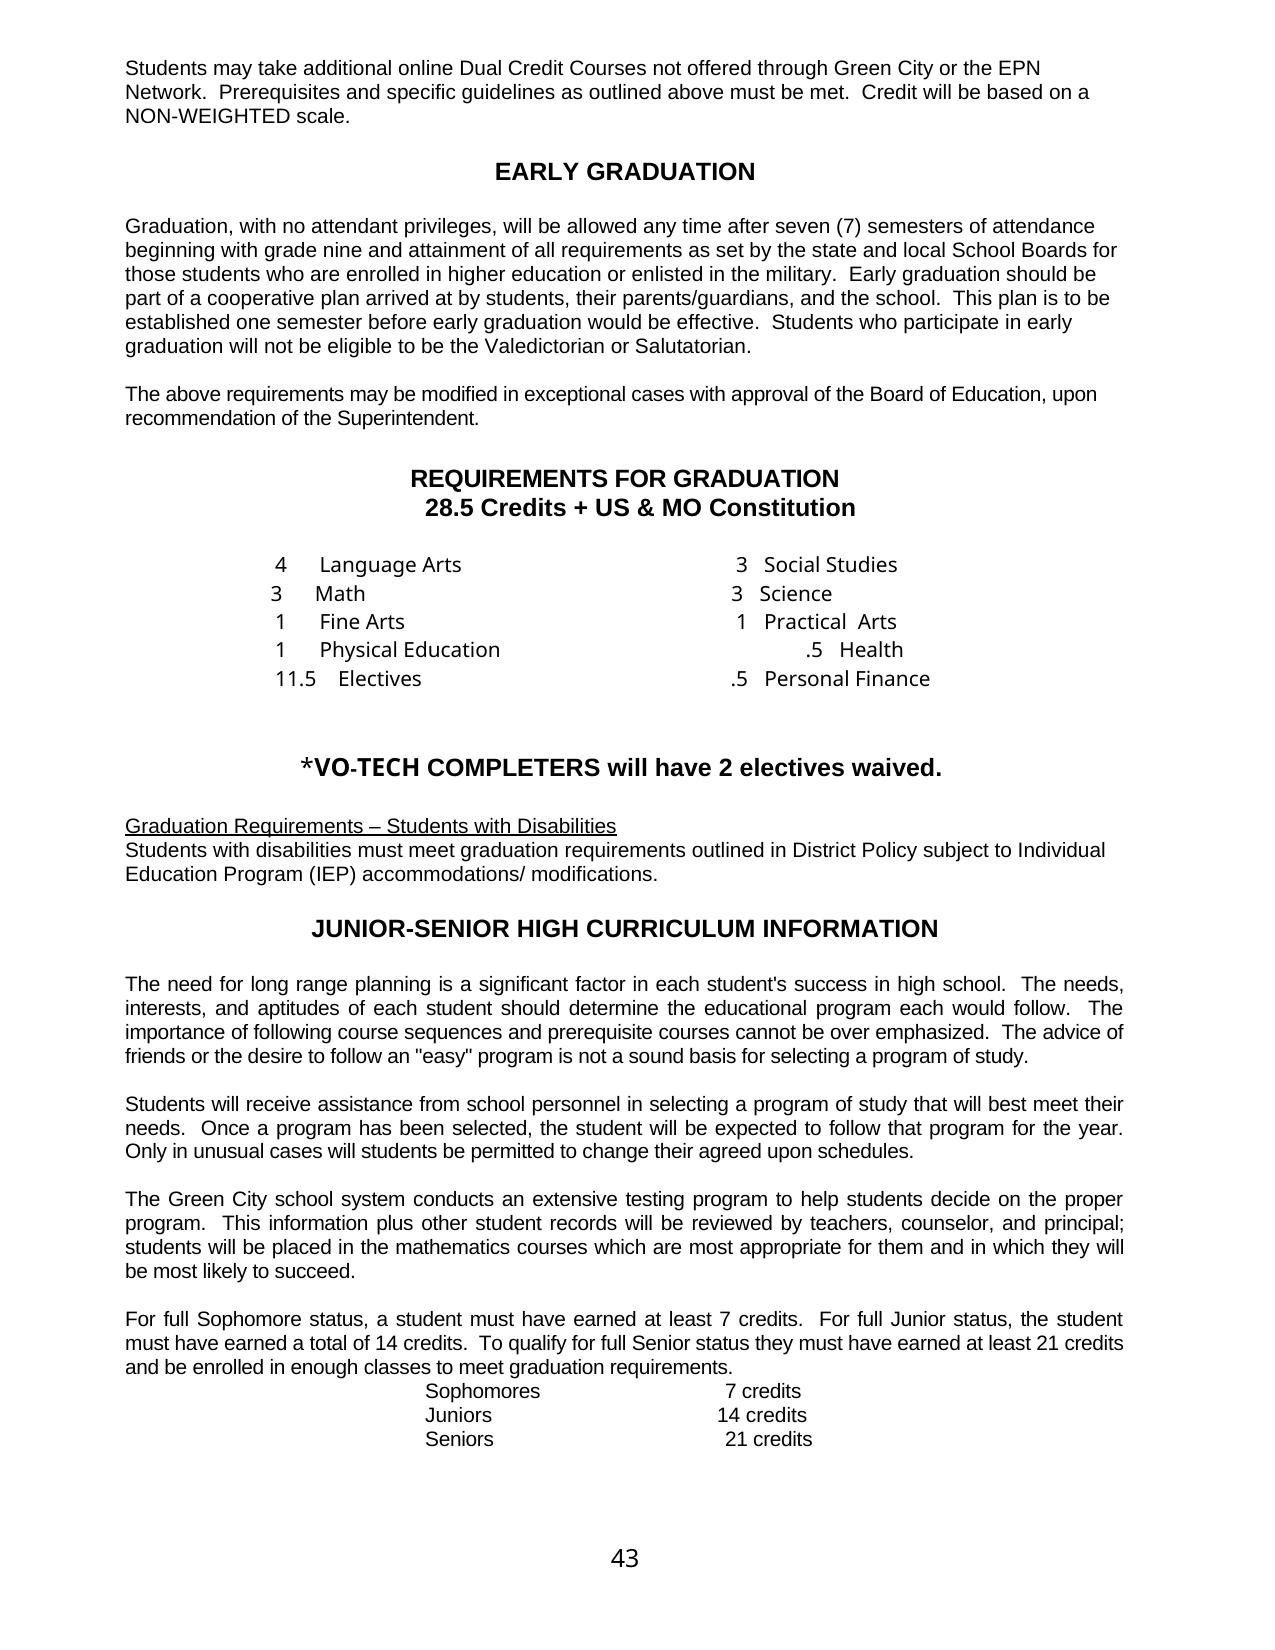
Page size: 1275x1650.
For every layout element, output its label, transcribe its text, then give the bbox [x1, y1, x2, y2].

text Juniors 14 credits [125, 1403, 1125, 1427]
text Seniors 21 credits [125, 1427, 1125, 1451]
subtitle Graduation Requirements – Students with Disabilities [125, 812, 1125, 837]
text The need for long range planning is a significant factor in each student's success in high school. The needs, interests, and aptitudes of each student should determine the educational program each would follow. The importance of following course sequences and prerequisite courses cannot be over emphasized. The advice of friends or the desire to follow an "easy" program is not a sound basis for selecting a program of study. [125, 972, 1125, 1067]
text Graduation, with no attendant privileges, will be allowed any time after seven (7) semesters of attendance beginning with grade nine and attainment of all requirements as set by the state and local School Boards for those students who are enrolled in higher education or enlisted in the military. Early graduation should be part of a cooperative plan arrived at by students, their parents/guardians, and the school. This plan is to be established one semester before early graduation would be effective. Students who participate in early graduation will not be eligible to be the Valedictorian or Salutatorian. [125, 214, 1125, 358]
subtitle *VO-TECH Completers will have 2 electives waived. [125, 750, 1125, 784]
text 4 Language Arts 3 Social Studies [125, 550, 1125, 579]
text For full Sophomore status, a student must have earned at least 7 credits. For full Junior status, the student must have earned a total of 14 credits. To qualify for full Senior status they must have earned at least 21 credits and be enrolled in enough classes to meet graduation requirements. [125, 1307, 1125, 1379]
text Students may take additional online Dual Credit Courses not offered through Green City or the EPN Network. Prerequisites and specific guidelines as outlined above must be met. Credit will be based on a NON-WEIGHTED scale. [125, 56, 1125, 128]
subtitle The above requirements may be modified in exceptional cases with approval of the Board of Education, upon recommendation of the Superintendent. [125, 382, 1125, 430]
text 11.5 Electives .5 Personal Finance [200, 664, 1125, 692]
text The school system conducts an extensive testing program to help students decide on the proper program. This information plus other student records will be reviewed by teachers, counselor, and principal; students will be placed in the mathematics courses which are most appropriate for them and in which they will be most likely to succeed. [125, 1187, 1125, 1283]
text Sophomores 7 credits [125, 1379, 1125, 1403]
text 28.5 Credits + US & MO Constitution [125, 493, 1125, 522]
text 1 Fine Arts 1 Practical Arts [200, 607, 1125, 636]
text 1 Physical Education .5 Health [200, 636, 1125, 664]
text 3 Math 3 Science [125, 579, 1125, 607]
subtitle JUNIOR-SENIOR HIGH CURRICULUM INFORMATION [125, 914, 1125, 943]
text Students with disabilities must meet graduation requirements outlined in District Policy subject to Individual Education Program (IEP) accommodations/ modifications. [125, 837, 1125, 885]
subtitle REQUIREMENTS FOR GRADUATION [125, 464, 1125, 493]
text Students will receive assistance from school personnel in selecting a program of study that will best meet their needs. Once a program has been selected, the student will be expected to follow that program for the year. Only in unusual cases will students be permitted to change their agreed upon schedules. [125, 1091, 1125, 1163]
subtitle EARLY GRADUATION [125, 157, 1125, 186]
